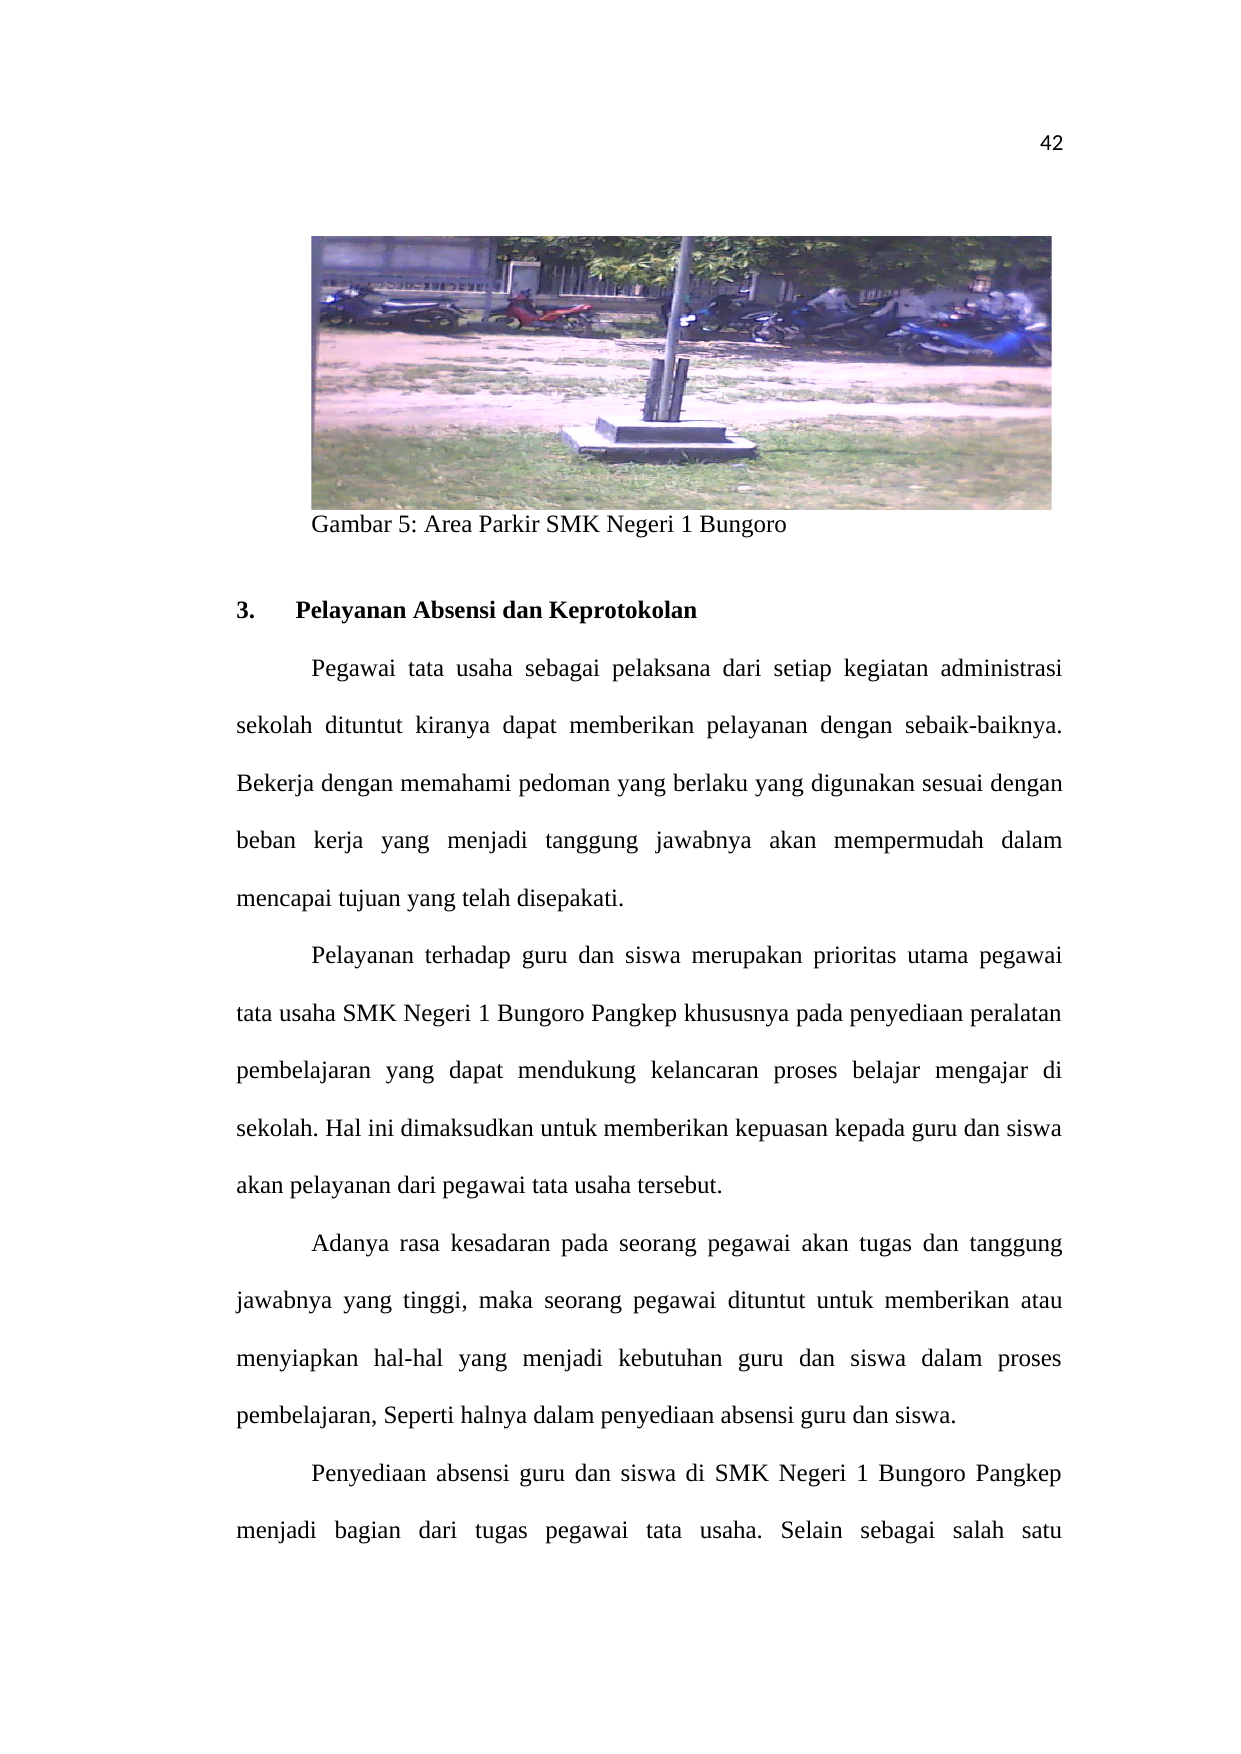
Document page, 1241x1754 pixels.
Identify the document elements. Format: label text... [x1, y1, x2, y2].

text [236, 1458, 1063, 1544]
text Pelayanan terhadap guru dan siswa merupakan prioritas utama pegawai tata usaha SMK Negeri 1 Bungoro Pangkep khususnya pada penyediaan peralatan pembelajaran yang dapat mendukung kelancaran proses belajar mengajar di sekolah. Hal ini dimaksudkan untuk memberikan kepuasan kepada guru dan siswa akan pelayanan dari pegawai tata usaha tersebut. [236, 940, 1063, 1199]
list Pelayanan Absensi dan Keprotokolan [236, 595, 1063, 624]
picture [311, 236, 1052, 510]
text Pegawai tata usaha sebagai pelaksana dari setiap kegiatan administrasi sekolah dituntut kiranya dapat memberikan pelayanan dengan sebaik-baiknya. Bekerja dengan memahami pedoman yang berlaku yang digunakan sesuai dengan beban kerja yang menjadi tanggung jawabnya akan mempermudah dalam mencapai tujuan yang telah disepakati. [236, 653, 1063, 912]
text Gambar 5: Area Parkir SMK Negeri 1 Bungoro [236, 509, 1063, 538]
text Adanya rasa kesadaran pada seorang pegawai akan tugas dan tanggung jawabnya yang tinggi, maka seorang pegawai dituntut untuk memberikan atau menyiapkan hal-hal yang menjadi kebutuhan guru dan siswa dalam proses pembelajaran, Seperti halnya dalam penyediaan absensi guru dan siswa. [236, 1228, 1063, 1429]
